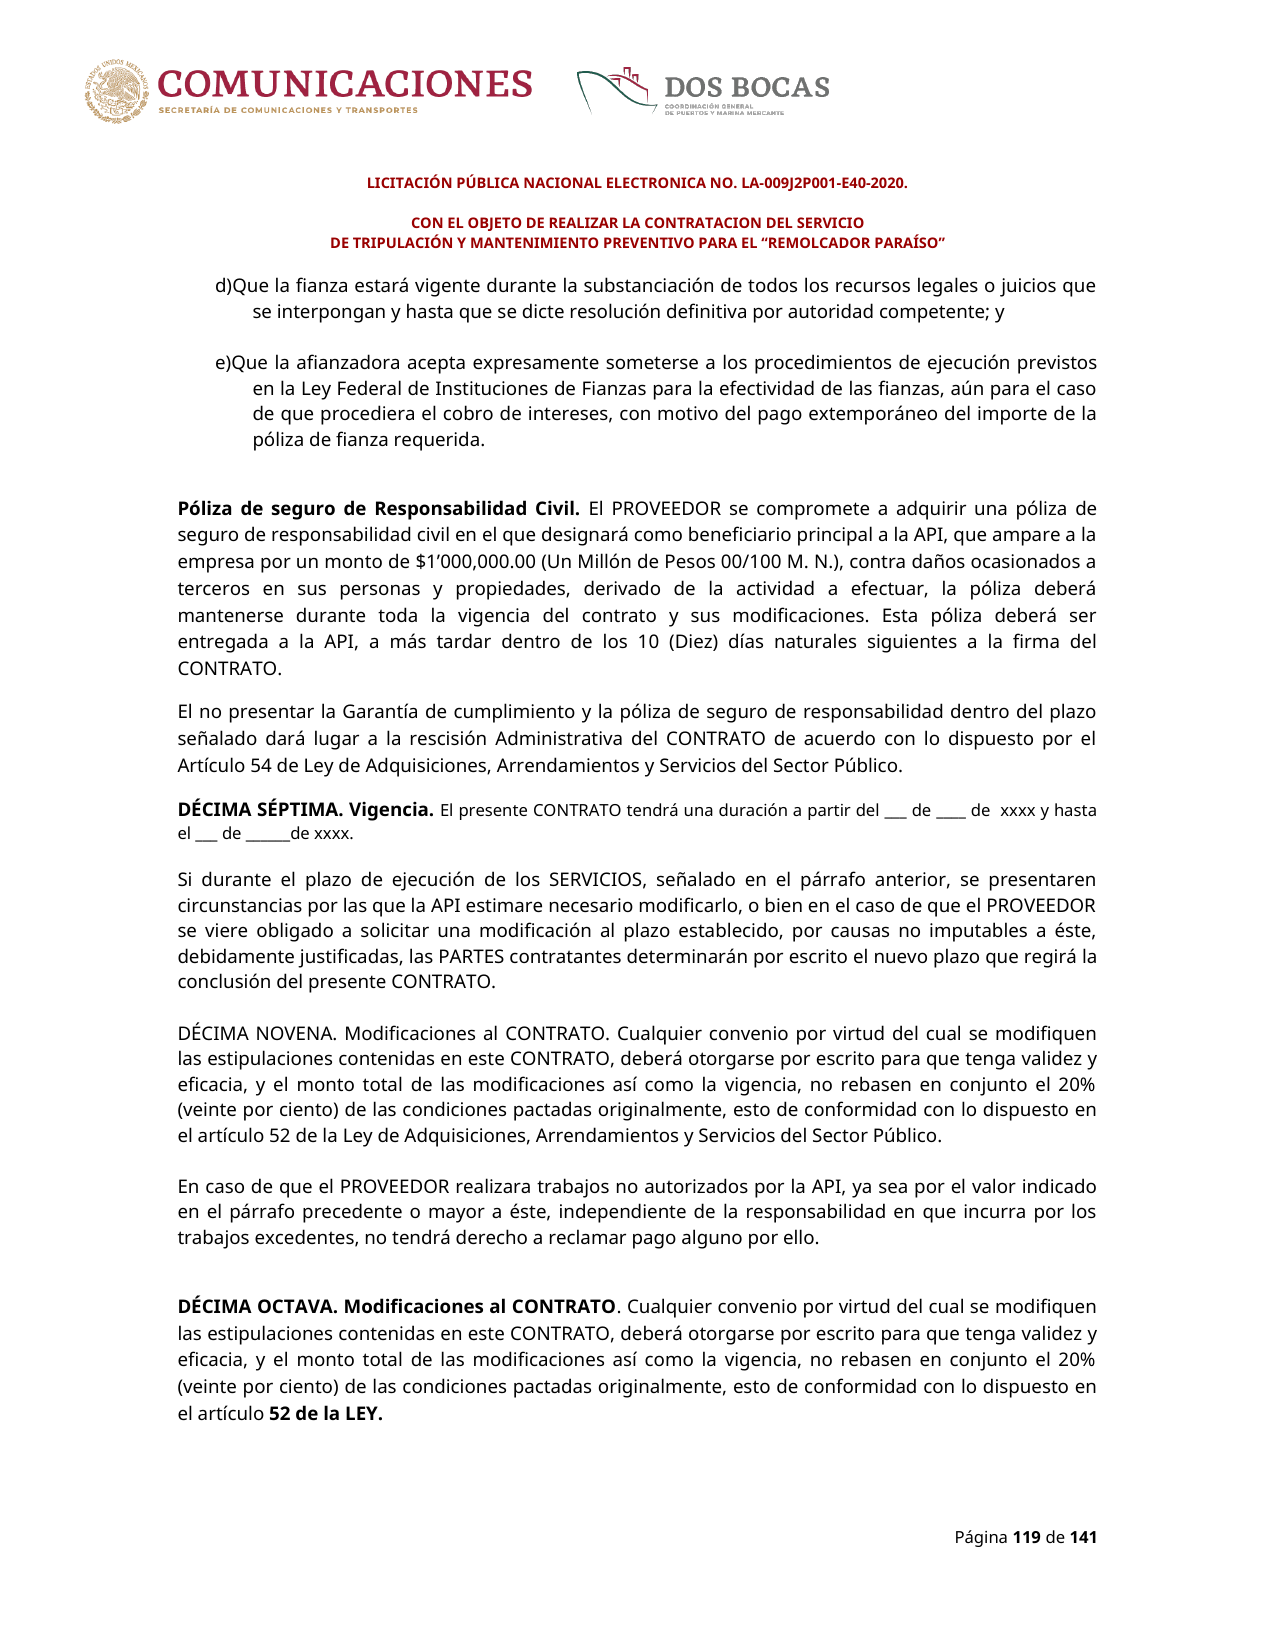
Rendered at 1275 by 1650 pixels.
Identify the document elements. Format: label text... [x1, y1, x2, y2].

text Póliza de seguro de Responsabilidad Civil. El PROVEEDOR se compromete a adquirir una póliza de seguro de responsabilidad civil en el que designará como beneficiario principal a la API, que ampare a la empresa por un monto de $1’000,000.00 (Un Millón de Pesos 00/100 M. N.), contra daños ocasionados a terceros en sus personas y propiedades, derivado de la actividad a efectuar, la póliza deberá mantenerse durante toda la vigencia del contrato y sus modificaciones. Esta póliza deberá ser entregada a la API, a más tardar dentro de los 10 (Diez) días naturales siguientes a la firma del CONTRATO. [177, 495, 1098, 681]
picture [80, 51, 536, 134]
picture [577, 67, 829, 115]
list Que la fianza estará vigente durante la substanciación de todos los recursos legales o juicios que se interpongan y hasta que se dicte resolución definitiva por autoridad competente; y [215, 273, 1098, 324]
text El no presentar la Garantía de cumplimiento y la póliza de seguro de responsabilidad dentro del plazo señalado dará lugar a la rescisión Administrativa del CONTRATO de acuerdo con lo dispuesto por el Artículo 54 de Ley de Adquisiciones, Arrendamientos y Servicios del Sector Público. [177, 699, 1098, 778]
text DÉCIMA OCTAVA. Modificaciones al CONTRATO. Cualquier convenio por virtud del cual se modifiquen las estipulaciones contenidas en este CONTRATO, deberá otorgarse por escrito para que tenga validez y eficacia, y el monto total de las modificaciones así como la vigencia, no rebasen en conjunto el 20% (veinte por ciento) de las condiciones pactadas originalmente, esto de conformidad con lo dispuesto en el artículo 52 de la LEY. [177, 1293, 1098, 1426]
text Si durante el plazo de ejecución de los SERVICIOS, señalado en el párrafo anterior, se presentaren circunstancias por las que la API estimare necesario modificarlo, o bien en el caso de que el PROVEEDOR se viere obligado a solicitar una modificación al plazo establecido, por causas no imputables a éste, debidamente justificadas, las PARTES contratantes determinarán por escrito el nuevo plazo que regirá la conclusión del presente CONTRATO. [177, 867, 1098, 994]
text DÉCIMA NOVENA. Modificaciones al CONTRATO. Cualquier convenio por virtud del cual se modifiquen las estipulaciones contenidas en este CONTRATO, deberá otorgarse por escrito para que tenga validez y eficacia, y el monto total de las modificaciones así como la vigencia, no rebasen en conjunto el 20% (veinte por ciento) de las condiciones pactadas originalmente, esto de conformidad con lo dispuesto en el artículo 52 de la Ley de Adquisiciones, Arrendamientos y Servicios del Sector Público. [177, 1020, 1098, 1147]
text DÉCIMA SÉPTIMA. Vigencia. El presente CONTRATO tendrá una duración a partir del ___ de ____ de xxxx y hasta el ___ de ______de xxxx. [177, 796, 1098, 844]
list Que la afianzadora acepta expresamente someterse a los procedimientos de ejecución previstos en la Ley Federal de Instituciones de Fianzas para la efectividad de las fianzas, aún para el caso de que procediera el cobro de intereses, con motivo del pago extemporáneo del importe de la póliza de fianza requerida. [215, 349, 1098, 451]
